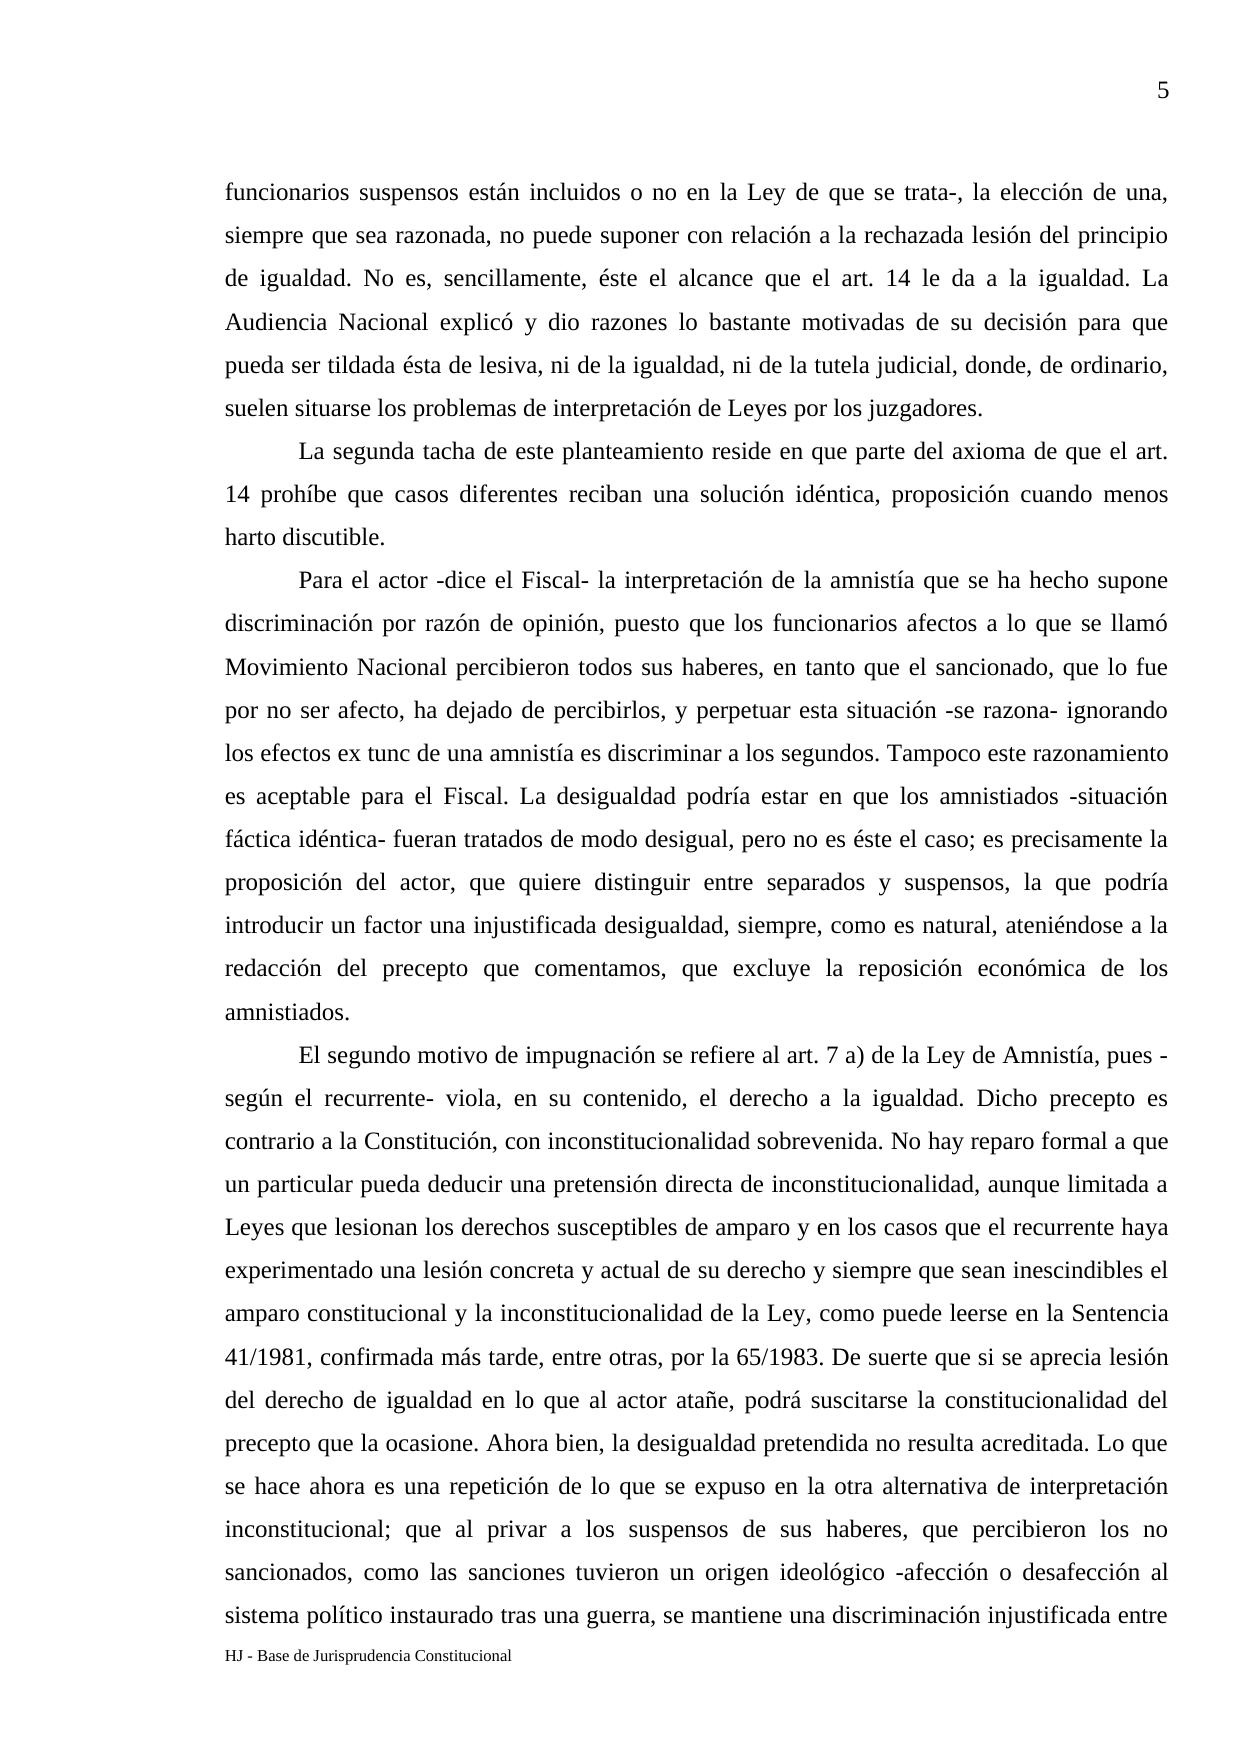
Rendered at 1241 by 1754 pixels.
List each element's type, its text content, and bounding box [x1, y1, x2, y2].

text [224, 177, 1169, 422]
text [224, 1040, 1169, 1629]
text La segunda tacha de este planteamiento reside en que parte del axioma de que el art. 14 prohíbe que casos diferentes reciban una solución idéntica, proposición cuando menos harto discutible. [224, 436, 1169, 551]
text Para el actor -dice el Fiscal- la interpretación de la amnistía que se ha hecho supone discriminación por razón de opinión, puesto que los funcionarios afectos a lo que se llamó Movimiento Nacional percibieron todos sus haberes, en tanto que el sancionado, que lo fue por no ser afecto, ha dejado de percibirlos, y perpetuar esta situación -se razona- ignorando los efectos ex tunc de una amnistía es discriminar a los segundos. Tampoco este razonamiento es aceptable para el Fiscal. La desigualdad podría estar en que los amnistiados -situación fáctica idéntica- fueran tratados de modo desigual, pero no es éste el caso; es precisamente la proposición del actor, que quiere distinguir entre separados y suspensos, la que podría introducir un factor una injustificada desigualdad, siempre, como es natural, ateniéndose a la redacción del precepto que comentamos, que excluye la reposición económica de los amnistiados. [224, 565, 1169, 1025]
